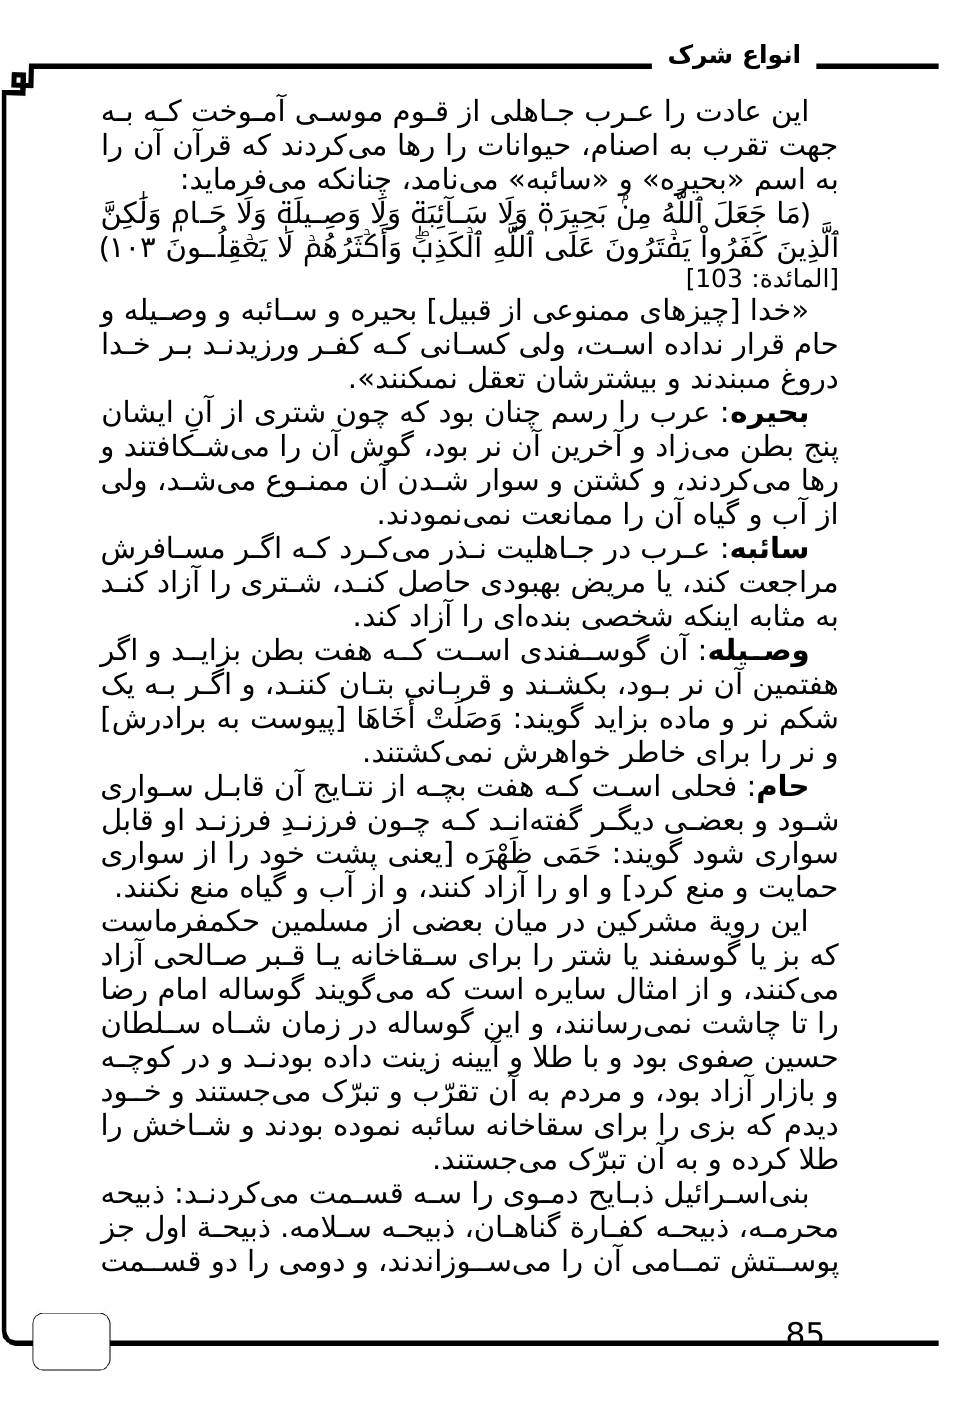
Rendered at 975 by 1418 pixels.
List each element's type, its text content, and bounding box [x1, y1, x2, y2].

text این عادت را عرب جاهلی از قوم موسی آموخت که به جهت تقرب به اصنام، حیوانات را رها می‌‌کردند که قرآن آن را به اسم «بحیره» و «سائبه» می‌‌نامد، چنانکه می‌‌فرماید: [100, 94, 839, 196]
text «خدا [چيزهاى ممنوعى از قبيل] بحيره و سائبه و وصيله و حام قرار نداده است، ولى كسانى كه كفر ورزيدند بر خدا دروغ مى‏بندند و بيشترشان تعقل نمى‏كنند». [100, 293, 839, 395]
picture [0, 0, 939, 1418]
text وصیله: آن گوسفندی است که هفت بطن بزاید و اگر‬ [100, 633, 839, 769]
text سائبه: عرب در جاهلیت نذر می‌‌کرد که اگر مسافرش‬ [100, 531, 839, 633]
text بنی‌‌اسرائیل ذبایح دموی را سه قسمت می‌‌کردند: ذبیحه‬ [100, 1176, 839, 1278]
text این رویة مشرکین در میان بعضی از مسلمین حکمفرماست که بز یا گوسفند یا شتر را برای سقاخانه یا قبر‬ [100, 905, 839, 1176]
text ﴿مَا جَعَلَ ٱللَّهُ مِنۢ بَحِيرَةٖ وَلَا سَآئِبَةٖ وَلَا وَصِيلَةٖ وَلَا حَامٖ وَلَٰكِنَّ ٱلَّذِينَ كَفَرُواْ يَفۡتَرُونَ عَلَى ٱللَّهِ ٱلۡكَذِبَۖ وَأَكۡثَرُهُمۡ لَا يَعۡقِلُونَ ١٠٣﴾ [المائدة: 103] [100, 196, 839, 293]
